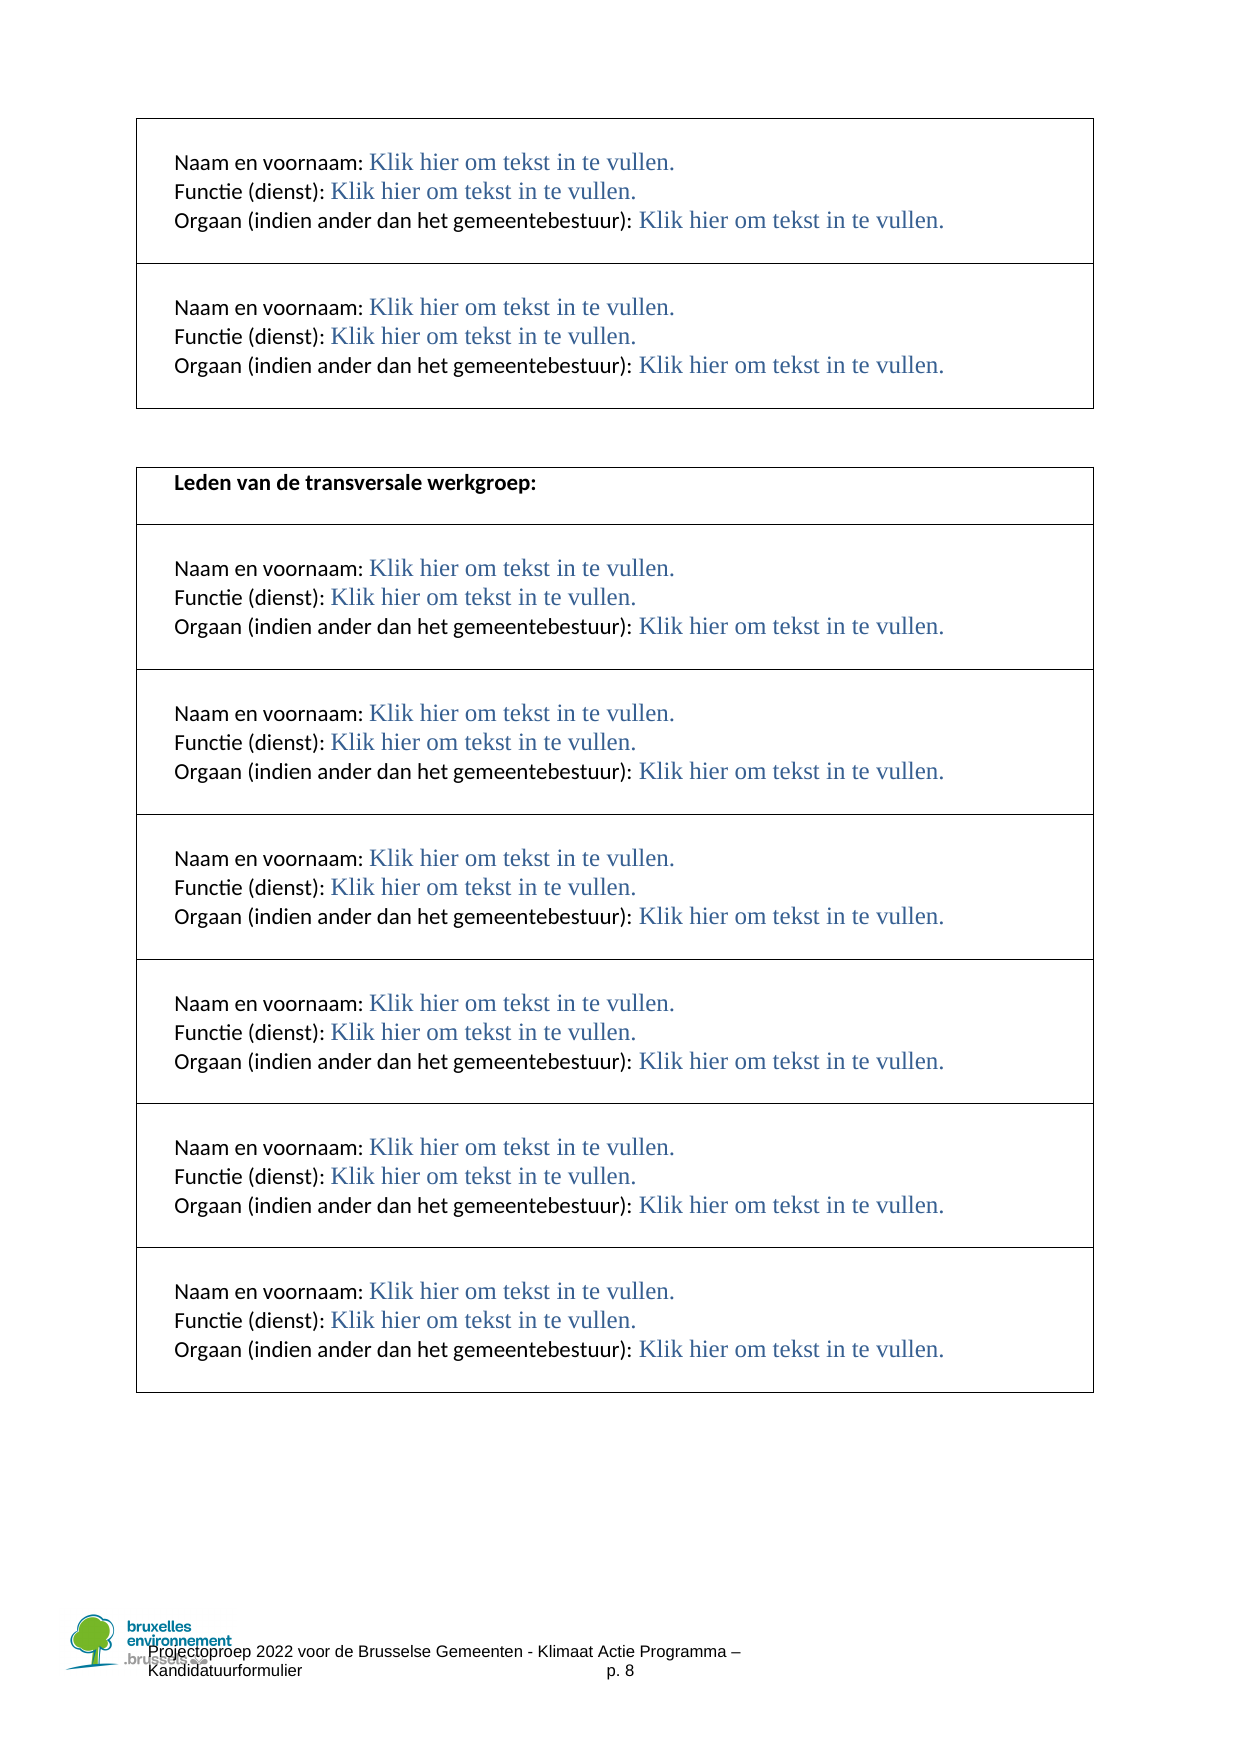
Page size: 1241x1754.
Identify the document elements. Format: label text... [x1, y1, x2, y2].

table_cell Naam en voornaam: Functie (dienst): Orgaan (indien ander dan het gemeentebestuur): [137, 670, 1093, 814]
table_cell Naam en voornaam: Functie (dienst): Orgaan (indien ander dan het gemeentebestuur): [137, 119, 1093, 263]
table_cell Naam en voornaam: Functie (dienst): Orgaan (indien ander dan het gemeentebestuur): [137, 525, 1093, 669]
table_cell Naam en voornaam: Functie (dienst): Orgaan (indien ander dan het gemeentebestuur): [137, 1248, 1093, 1392]
table_cell Naam en voornaam: Functie (dienst): Orgaan (indien ander dan het gemeentebestuur): [137, 1104, 1093, 1247]
table_cell Naam en voornaam: Functie (dienst): Orgaan (indien ander dan het gemeentebestuur): [137, 815, 1093, 959]
table_header Leden van de transversale werkgroep: [137, 468, 1093, 524]
picture [59, 1608, 238, 1676]
table_cell Naam en voornaam: Functie (dienst): Orgaan (indien ander dan het gemeentebestuur): [137, 960, 1093, 1103]
table_cell Naam en voornaam: Functie (dienst): Orgaan (indien ander dan het gemeentebestuur): [137, 264, 1093, 408]
